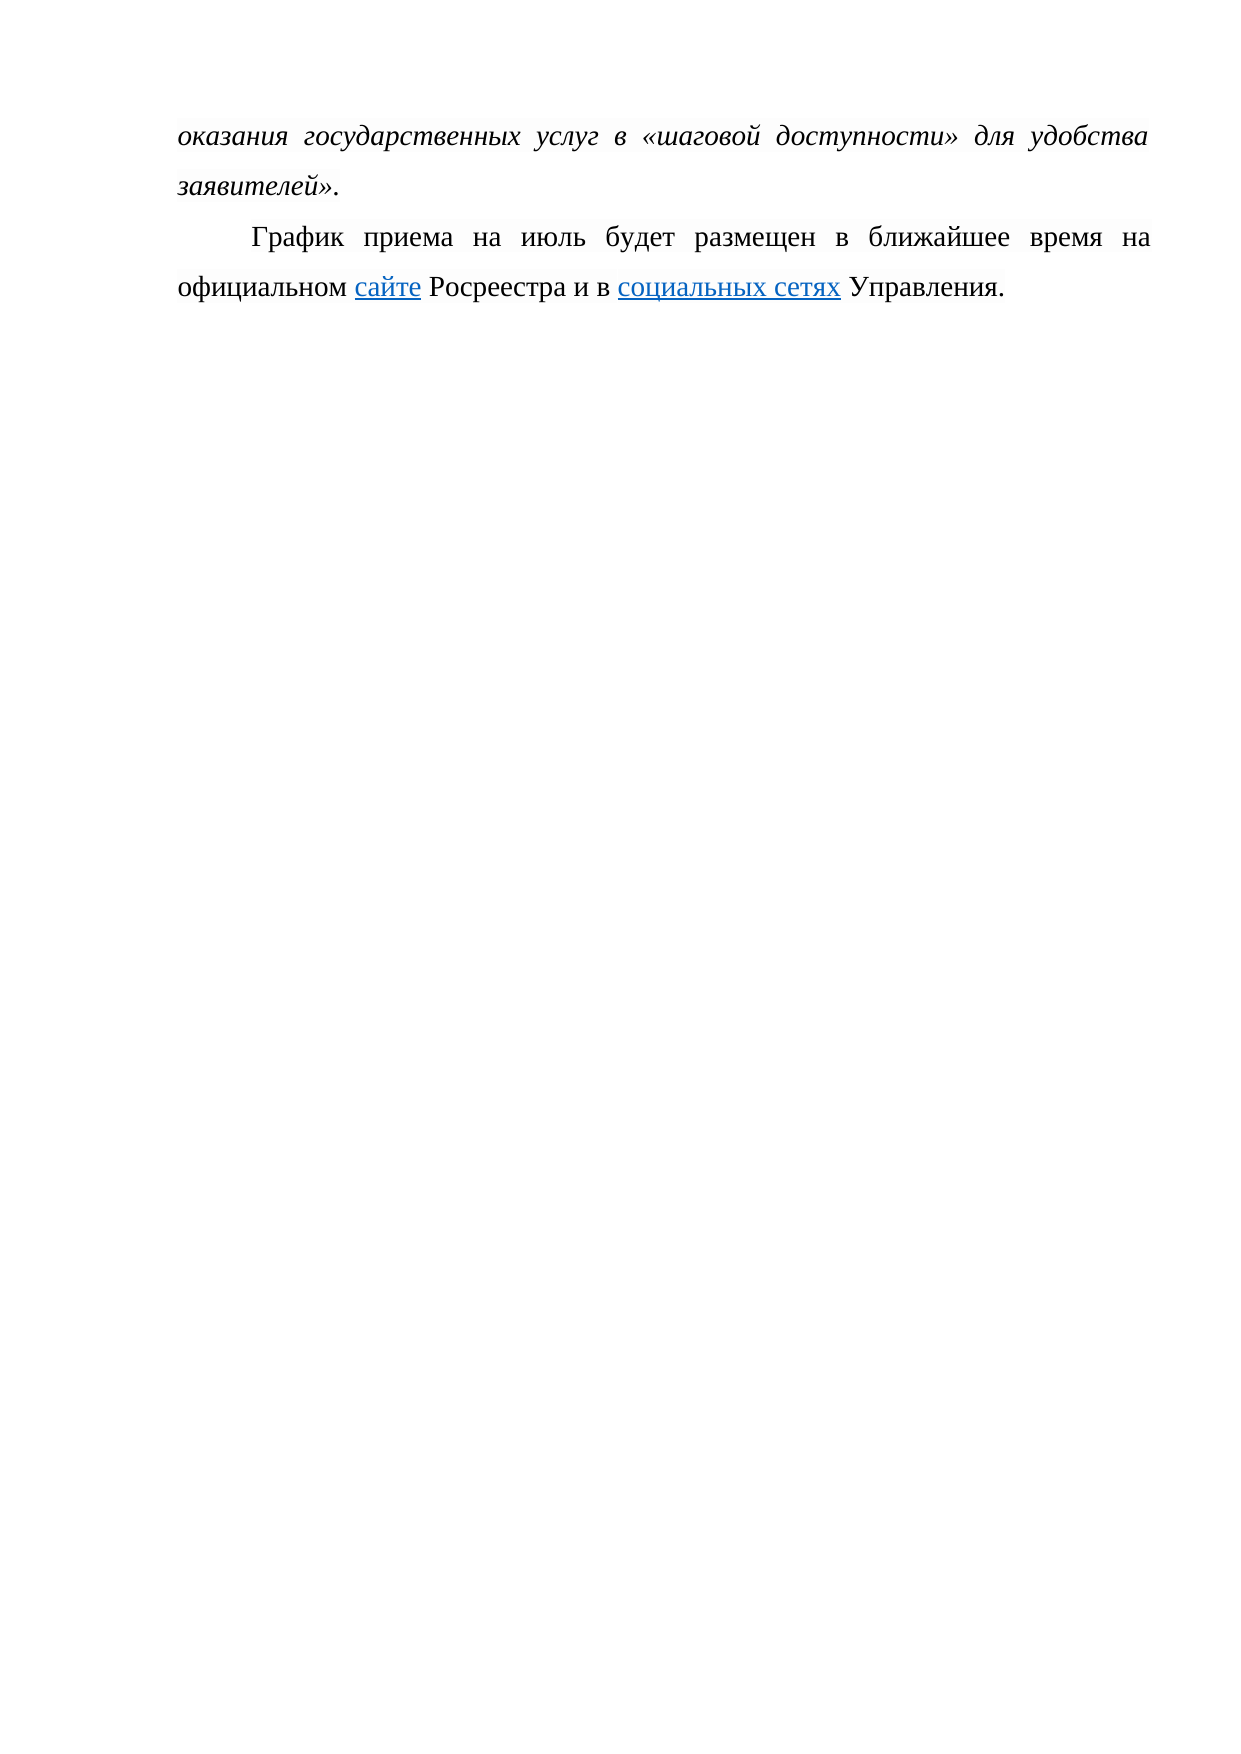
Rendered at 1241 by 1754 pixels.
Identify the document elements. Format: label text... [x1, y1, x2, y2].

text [177, 118, 1152, 202]
text График приема на июль будет размещен в ближайшее время на официальном сайте Росреестра и в социальных сетях Управления. [177, 219, 1152, 303]
